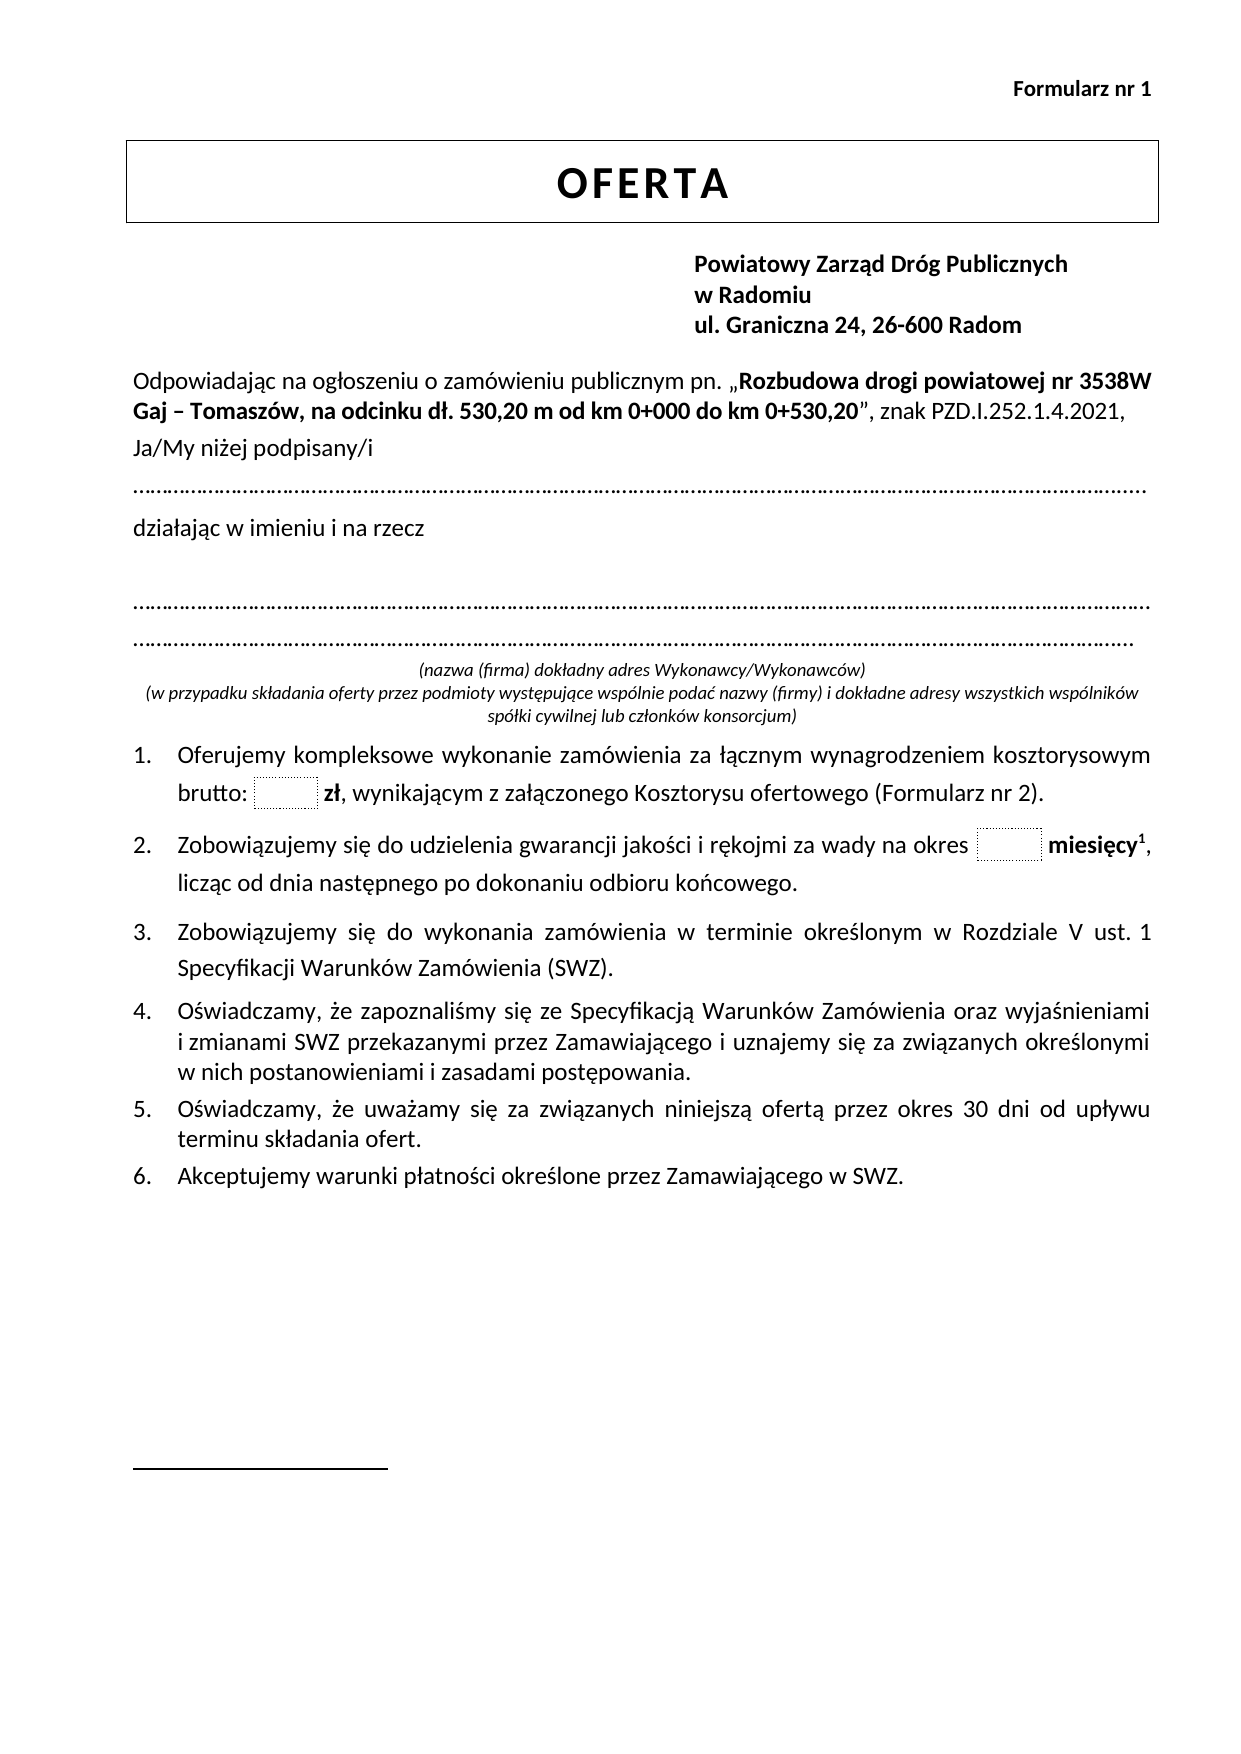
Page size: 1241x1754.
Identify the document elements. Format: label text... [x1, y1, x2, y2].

list Zobowiązujemy się do udzielenia gwarancji jakości i rękojmi za wady na okres miesięcy, licząc od dnia następnego po dokonaniu odbioru końcowego. [133, 828, 1152, 897]
text Powiatowy Zarząd Dróg Publicznych w Radomiu [694, 248, 1152, 309]
text OFERTA [127, 141, 1158, 222]
list Zobowiązujemy się do wykonania zamówienia w terminie określonym w Rozdziale V ust. 1 Specyfikacji Warunków Zamówienia (SWZ). [133, 916, 1152, 983]
list Oferujemy kompleksowe wykonanie zamówienia za łącznym wynagrodzeniem kosztorysowym brutto: zł, wynikającym z załączonego Kosztorysu ofertowego (Formularz nr 2). [133, 739, 1152, 809]
text Odpowiadając na ogłoszeniu o zamówieniu publicznym pn. „Rozbudowa drogi powiatowej nr 3538W Gaj – Tomaszów, na odcinku dł. 530,20 m od km 0+000 do km 0+530,20”, znak PZD.I.252.1.4.2021, [133, 365, 1152, 426]
text ul. Graniczna 24, 26-600 Radom [694, 309, 1152, 340]
text (w przypadku składania oferty przez podmioty występujące wspólnie podać nazwy (firmy) i dokładne adresy wszystkich wspólników spółki cywilnej lub członków konsorcjum) [133, 681, 1152, 727]
text ………………………………………………………………………………………………………………………………………………………..... [133, 469, 1152, 499]
list Oświadczamy, że uważamy się za związanych niniejszą ofertą przez okres 30 dni od upływu terminu składania ofert. [133, 1093, 1152, 1154]
text działając w imieniu i na rzecz [133, 512, 1152, 542]
list Akceptujemy warunki płatności określone przez Zamawiającego w SWZ. [133, 1160, 1152, 1191]
text ……………………………………………………………………………………………………………………………………………………………………………………………………………………………………………………………………………………………………………………... [133, 549, 1152, 652]
text Ja/My niżej podpisany/i [133, 432, 1152, 463]
text (nazwa (firma) dokładny adres Wykonawcy/Wykonawców) [133, 658, 1152, 681]
list Oświadczamy, że zapoznaliśmy się ze Specyfikacją Warunków Zamówienia oraz wyjaśnieniami i zmianami SWZ przekazanymi przez Zamawiającego i uznajemy się za związanych określonymi w nich postanowieniami i zasadami postępowania. [133, 995, 1152, 1087]
